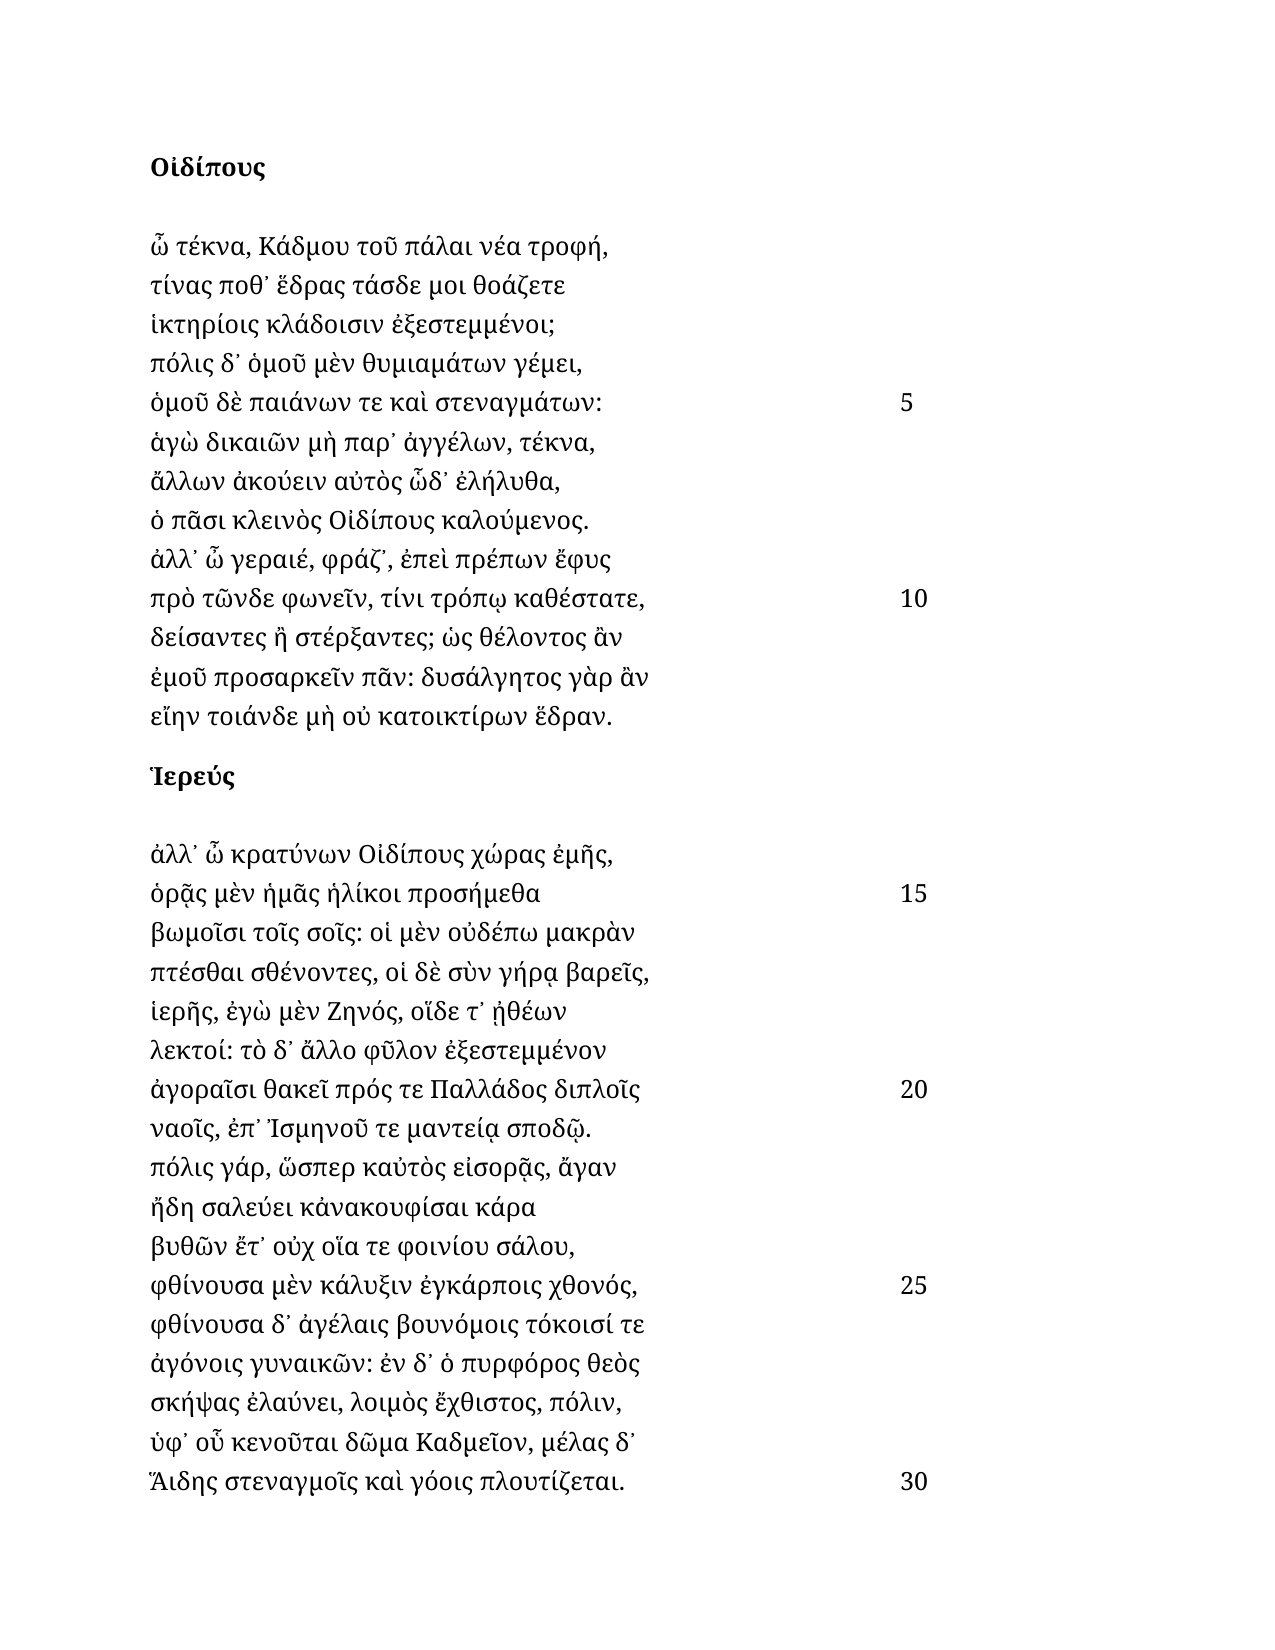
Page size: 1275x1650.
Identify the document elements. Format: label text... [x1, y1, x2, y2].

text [150, 758, 1125, 1497]
text Οἰδίπους ὦ τέκνα, Κάδμου τοῦ πάλαι νέα τροφή, τίνας ποθ᾽ ἕδρας τάσδε μοι θοάζετε ἱκτηρίοις κλάδοισιν ἐξεστεμμένοι; πόλις δ᾽ ὁμοῦ μὲν θυμιαμάτων γέμει, ὁμοῦ δὲ παιάνων τε καὶ στεναγμάτων: 5 ἁγὼ δικαιῶν μὴ παρ᾽ ἀγγέλων, τέκνα, ἄλλων ἀκούειν αὐτὸς ὧδ᾽ ἐλήλυθα, ὁ πᾶσι κλεινὸς Οἰδίπους καλούμενος. ἀλλ᾽ ὦ γεραιέ, φράζ᾽, ἐπεὶ πρέπων ἔφυς πρὸ τῶνδε φωνεῖν, τίνι τρόπῳ καθέστατε, 10 δείσαντες ἢ στέρξαντες; ὡς θέλοντος ἂν ἐμοῦ προσαρκεῖν πᾶν: δυσάλγητος γὰρ ἂν εἴην τοιάνδε μὴ οὐ κατοικτίρων ἕδραν. [150, 150, 1125, 732]
